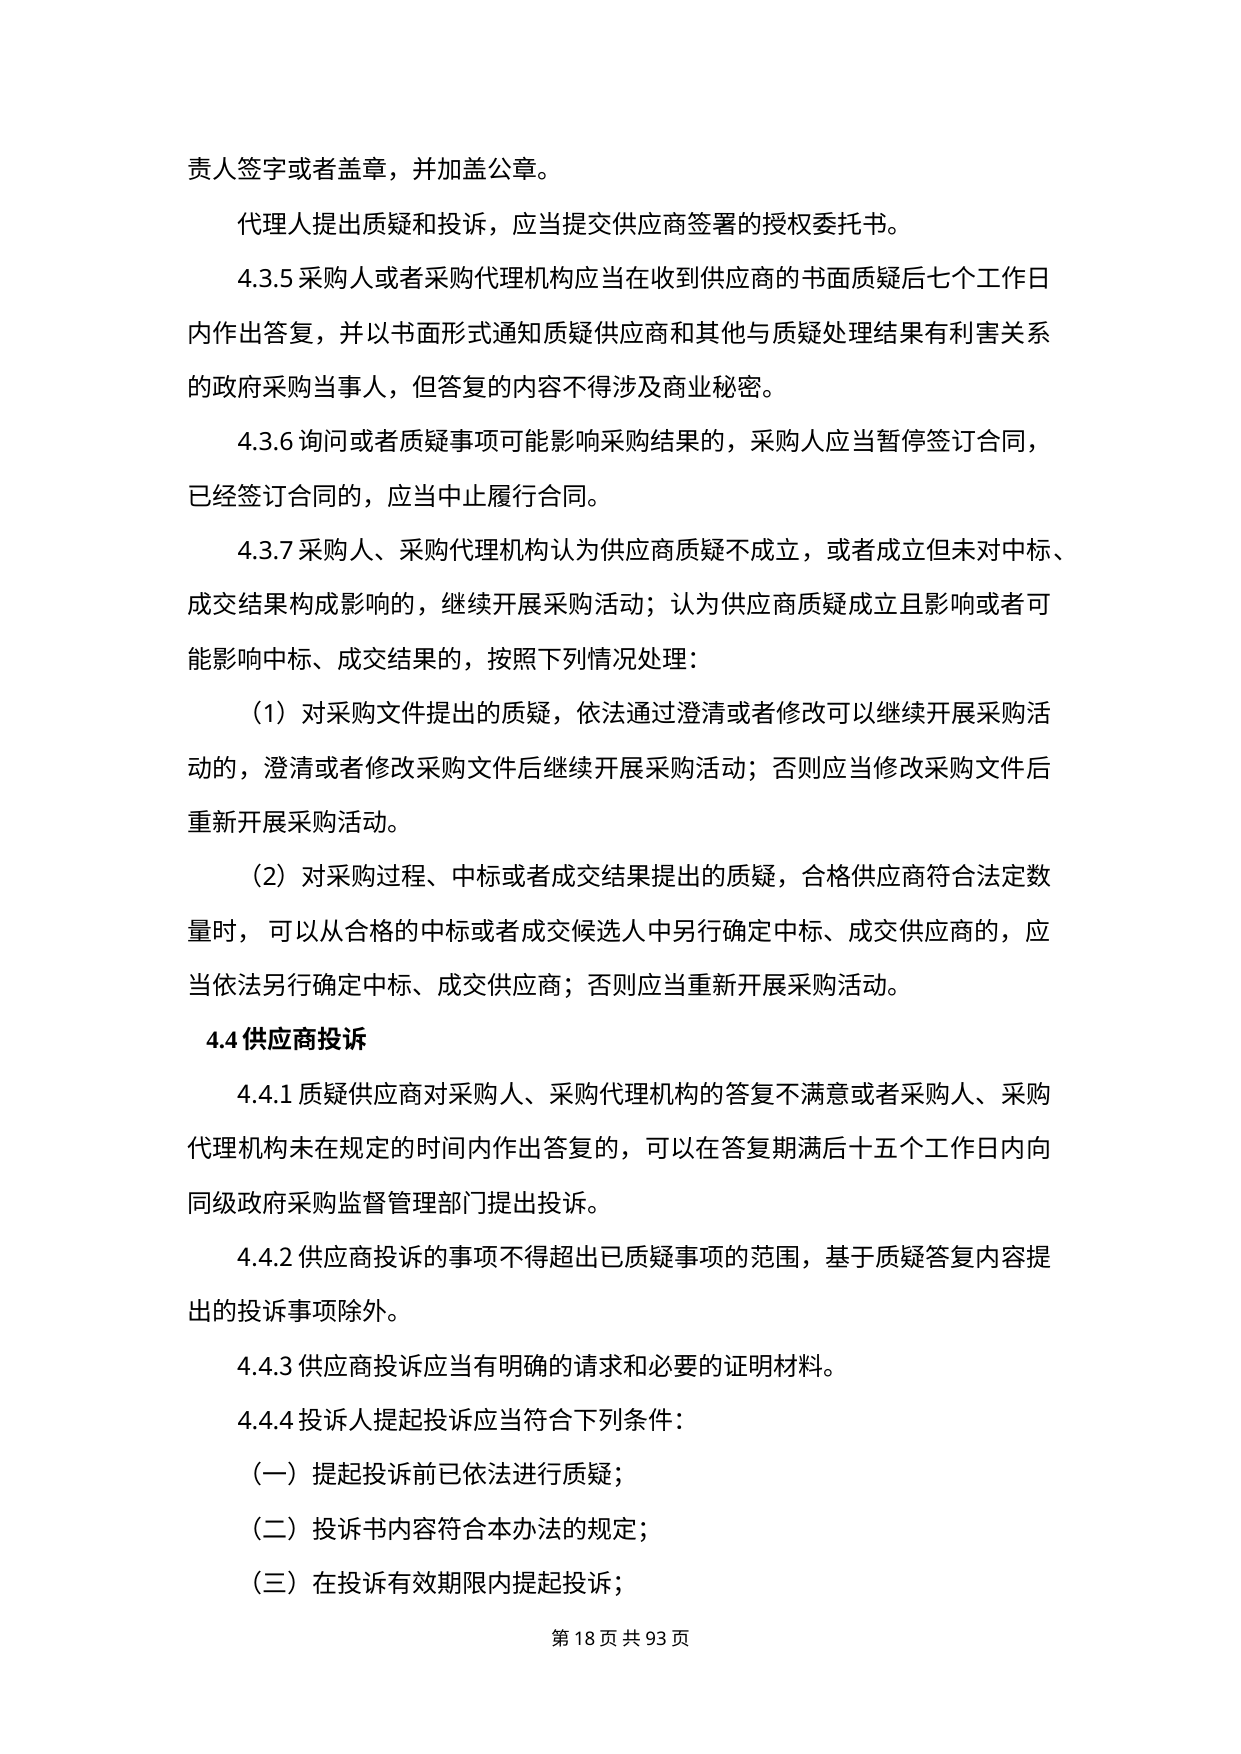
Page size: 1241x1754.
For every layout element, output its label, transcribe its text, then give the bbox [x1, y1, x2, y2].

text 4.4.2供应商投诉的事项不得超出已质疑事项的范围，基于质疑答复内容提出的投诉事项除外。 [187, 1237, 1053, 1328]
text 4.4.1质疑供应商对采购人、采购代理机构的答复不满意或者采购人、采购代理机构未在规定的时间内作出答复的，可以在答复期满后十五个工作日内向同级政府采购监督管理部门提出投诉。 [187, 1074, 1053, 1219]
text （1）对采购文件提出的质疑，依法通过澄清或者修改可以继续开展采购活动的，澄清或者修改采购文件后继续开展采购活动；否则应当修改采购文件后重新开展采购活动。 [187, 694, 1053, 839]
text 4.3.5采购人或者采购代理机构应当在收到供应商的书面质疑后七个工作日内作出答复，并以书面形式通知质疑供应商和其他与质疑处理结果有利害关系的政府采购当事人，但答复的内容不得涉及商业秘密。 [187, 259, 1053, 404]
text 4.3.7采购人、采购代理机构认为供应商质疑不成立，或者成立但未对中标、成交结果构成影响的，继续开展采购活动；认为供应商质疑成立且影响或者可能影响中标、成交结果的，按照下列情况处理： [187, 531, 1053, 676]
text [187, 150, 1053, 186]
text （二）投诉书内容符合本办法的规定； [187, 1509, 1053, 1546]
text 4.4.4投诉人提起投诉应当符合下列条件： [187, 1401, 1053, 1437]
subtitle 4.4供应商投诉 [206, 1020, 1053, 1056]
text 4.4.3供应商投诉应当有明确的请求和必要的证明材料。 [187, 1346, 1053, 1382]
text （2）对采购过程、中标或者成交结果提出的质疑，合格供应商符合法定数量时， 可以从合格的中标或者成交候选人中另行确定中标、成交供应商的，应当依法另行确定中标、成交供应商；否则应当重新开展采购活动。 [187, 857, 1053, 1002]
text 代理人提出质疑和投诉，应当提交供应商签署的授权委托书。 [187, 204, 1053, 241]
text （三）在投诉有效期限内提起投诉； [187, 1564, 1053, 1600]
text 4.3.6询问或者质疑事项可能影响采购结果的，采购人应当暂停签订合同，已经签订合同的，应当中止履行合同。 [187, 422, 1053, 512]
text （一）提起投诉前已依法进行质疑； [187, 1455, 1053, 1491]
